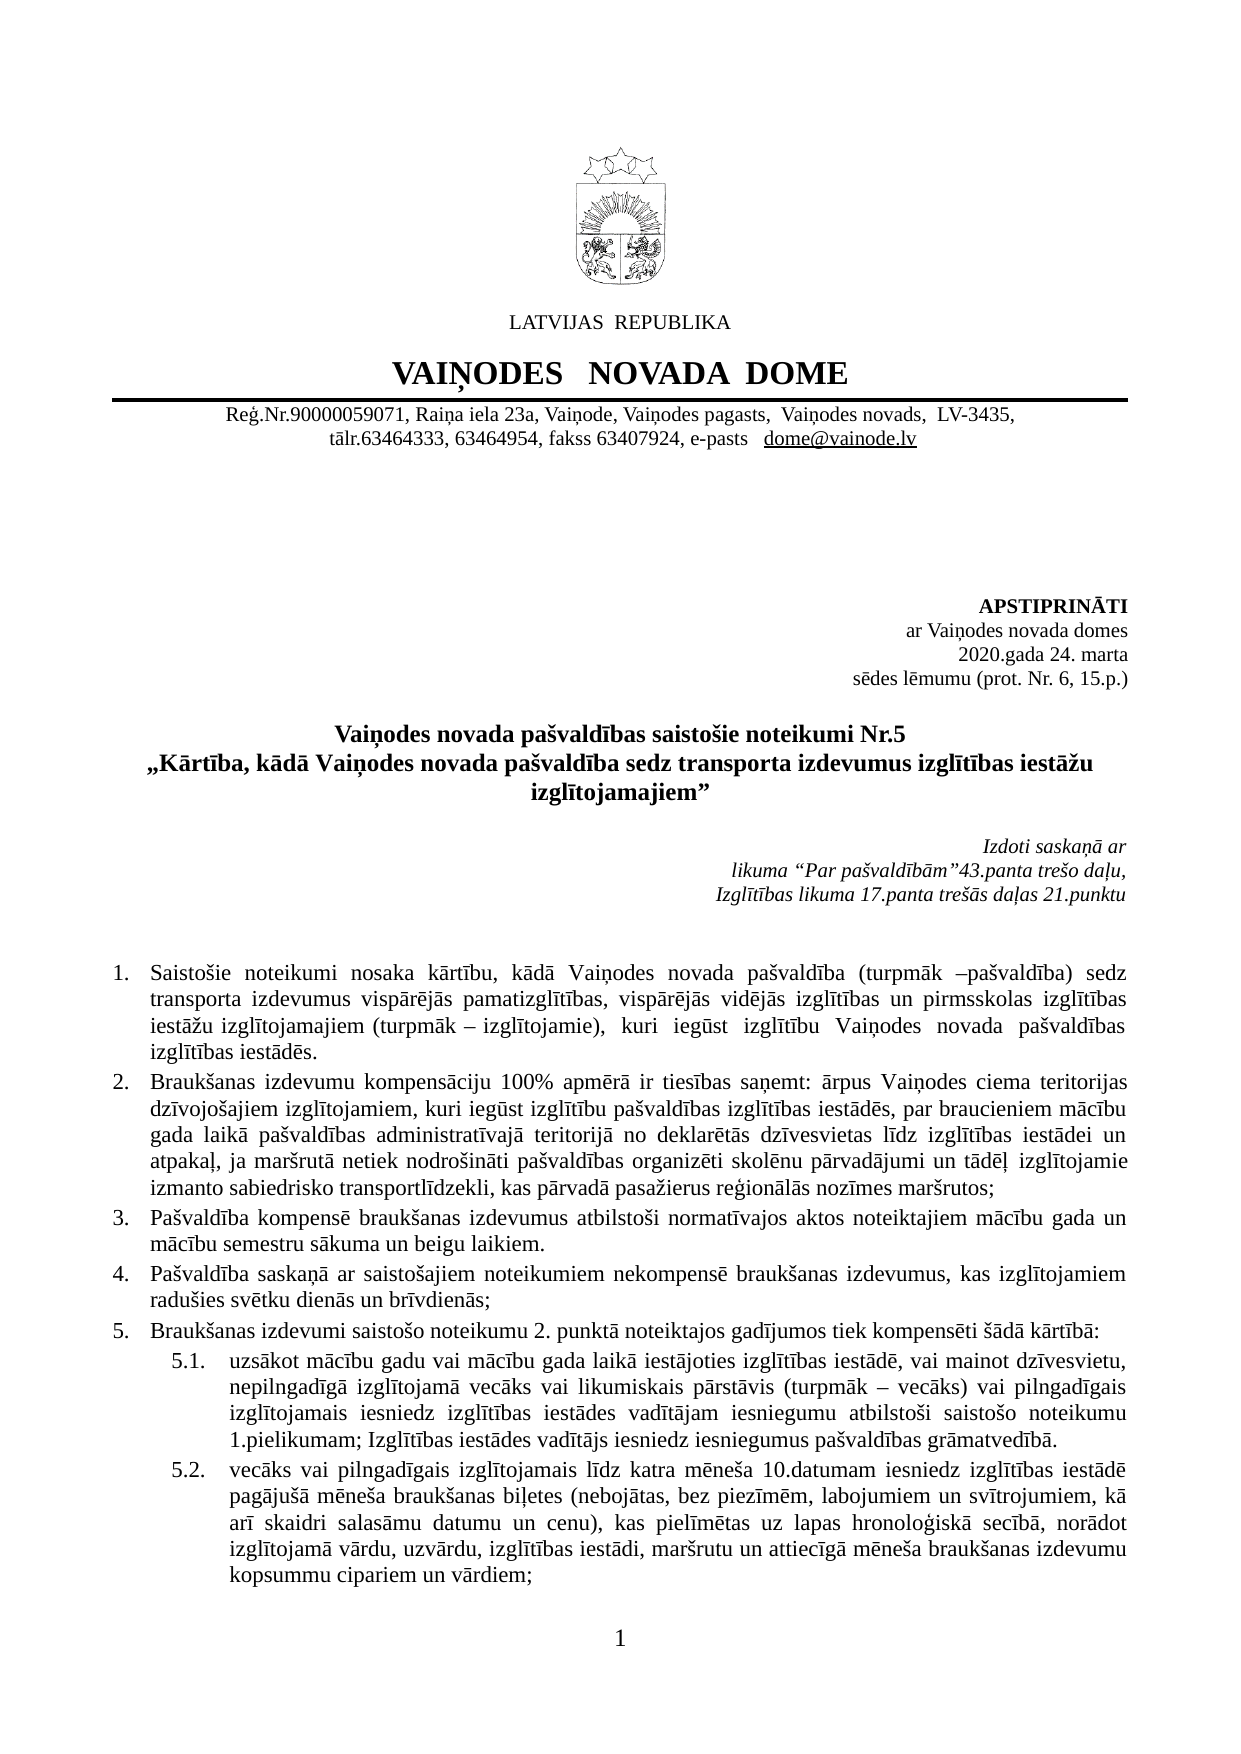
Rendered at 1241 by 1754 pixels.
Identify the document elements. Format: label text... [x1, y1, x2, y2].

text likuma “Par pašvaldībām”43.panta trešo daļu, [112, 858, 1128, 882]
list Saistošie noteikumi nosaka kārtību, kādā Vaiņodes novada pašvaldība (turpmāk –pašvaldība) sedz transporta izdevumus vispārējās pamatizglītības, vispārējās vidējās izglītības un pirmsskolas izglītības iestāžu izglītojamajiem (turpmāk – izglītojamie), kuri iegūst izglītību Vaiņodes novada pašvaldības izglītības iestādēs. [112, 959, 1128, 1064]
list vecāks vai pilngadīgais izglītojamais līdz katra mēneša 10.datumam iesniedz izglītības iestādē pagājušā mēneša braukšanas biļetes (nebojātas, bez piezīmēm, labojumiem un svītrojumiem, kā arī skaidri salasāmu datumu un cenu), kas pielīmētas uz lapas hronoloģiskā secībā, norādot izglītojamā vārdu, uzvārdu, izglītības iestādi, maršrutu un attiecīgā mēneša braukšanas izdevumu kopsummu cipariem un vārdiem; [171, 1456, 1128, 1588]
text Izglītības likuma 17.panta trešās daļas 21.punktu [112, 882, 1128, 906]
list Braukšanas izdevumu kompensāciju 100% apmērā ir tiesības saņemt: ārpus Vaiņodes ciema teritorijas dzīvojošajiem izglītojamiem, kuri iegūst izglītību pašvaldības izglītības iestādēs, par braucieniem mācību gada laikā pašvaldības administratīvajā teritorijā no deklarētās dzīvesvietas līdz izglītības iestādei un atpakaļ, ja maršrutā netiek nodrošināti pašvaldības organizēti skolēnu pārvadājumi un tādēļ izglītojamie izmanto sabiedrisko transportlīdzekli, kas pārvadā pasažierus reģionālās nozīmes maršrutos; [112, 1068, 1128, 1200]
text VAIŅODES NOVADA DOME [112, 353, 1128, 392]
text sēdes lēmumu (prot. Nr. 6, 15.p.) [112, 666, 1128, 690]
list Pašvaldība saskaņā ar saistošajiem noteikumiem nekompensē braukšanas izdevumus, kas izglītojamiem radušies svētku dienās un brīvdienās; [112, 1260, 1128, 1313]
picture [574, 146, 667, 286]
text Izdoti saskaņā ar [112, 834, 1128, 858]
list uzsākot mācību gadu vai mācību gada laikā iestājoties izglītības iestādē, vai mainot dzīvesvietu, nepilngadīgā izglītojamā vecāks vai likumiskais pārstāvis (turpmāk – vecāks) vai pilngadīgais izglītojamais iesniedz izglītības iestādes vadītājam iesniegumu atbilstoši saistošo noteikumu 1.pielikumam; Izglītības iestādes vadītājs iesniedz iesniegumus pašvaldības grāmatvedībā. [171, 1347, 1128, 1452]
list Braukšanas izdevumi saistošo noteikumu 2. punktā noteiktajos gadījumos tiek kompensēti šādā kārtībā: [112, 1317, 1128, 1343]
text APSTIPRINĀTI [112, 594, 1128, 618]
text Reģ.Nr.90000059071, Raiņa iela 23a, Vaiņode, Vaiņodes pagasts, Vaiņodes novads, LV-3435, [112, 402, 1128, 426]
text „Kārtība, kādā Vaiņodes novada pašvaldība sedz transporta izdevumus izglītības iestāžu izglītojamajiem” [112, 748, 1128, 805]
text 2020.gada 24. marta [83, 642, 1128, 666]
text ar Vaiņodes novada domes [112, 618, 1128, 642]
text LATVIJAS REPUBLIKA [112, 310, 1128, 334]
text tālr.63464333, 63464954, fakss 63407924, e-pasts dome@vainode.lv [112, 426, 1128, 450]
text Vaiņodes novada pašvaldības saistošie noteikumi Nr.5 [112, 719, 1128, 748]
list Pašvaldība kompensē braukšanas izdevumus atbilstoši normatīvajos aktos noteiktajiem mācību gada un mācību semestru sākuma un beigu laikiem. [112, 1204, 1128, 1256]
